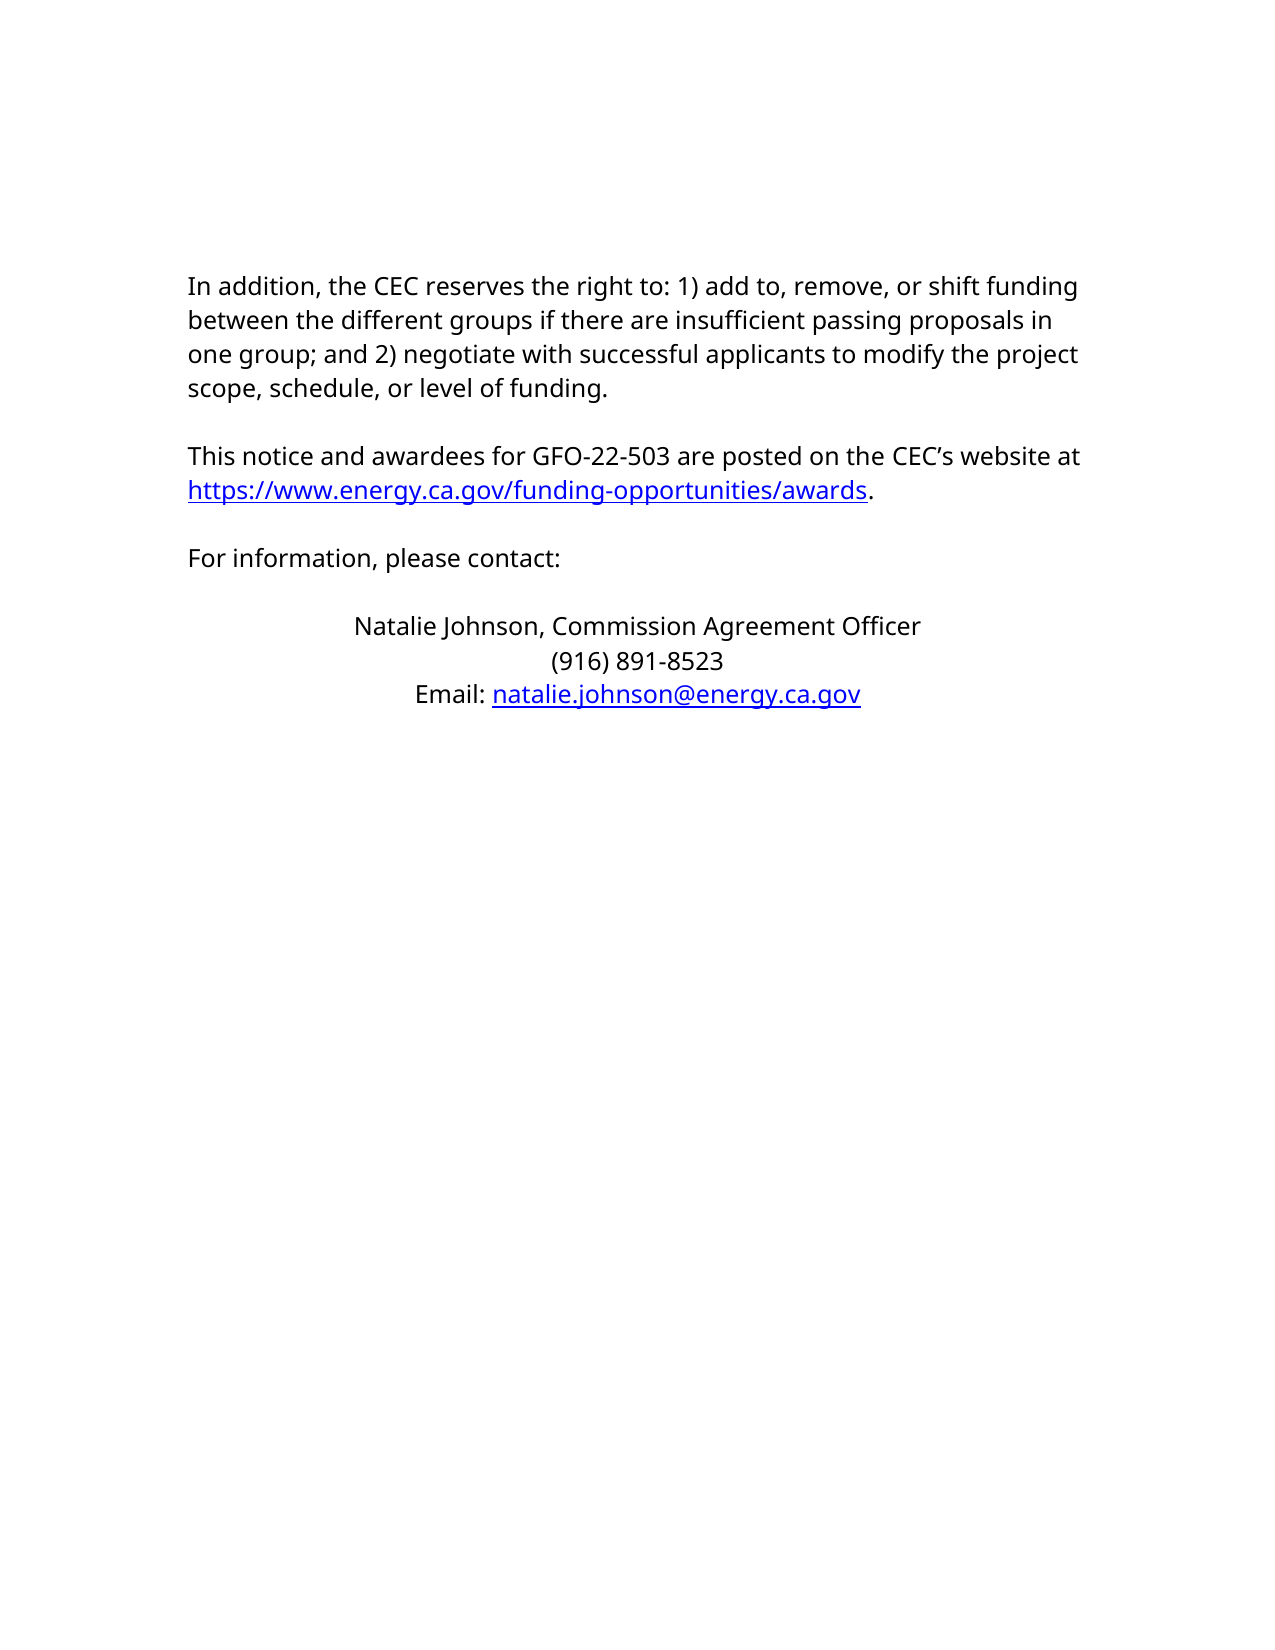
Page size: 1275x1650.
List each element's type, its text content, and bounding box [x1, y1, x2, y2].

text Email: natalie.johnson@energy.ca.gov [187, 677, 1087, 711]
text For information, please contact: [187, 541, 1087, 575]
text (916) 891-8523 [187, 643, 1087, 677]
text In addition, the CEC reserves the right to: 1) add to, remove, or shift funding between the different groups if there are insufficient passing proposals in one group; and 2) negotiate with successful applicants to modify the project scope, schedule, or level of funding. [187, 268, 1087, 405]
text This notice and awardees for GFO-22-503 are posted on the CEC’s website at https://www.energy.ca.gov/funding-opportunities/awards. [187, 439, 1087, 507]
text Natalie Johnson, Commission Agreement Officer [187, 609, 1087, 643]
